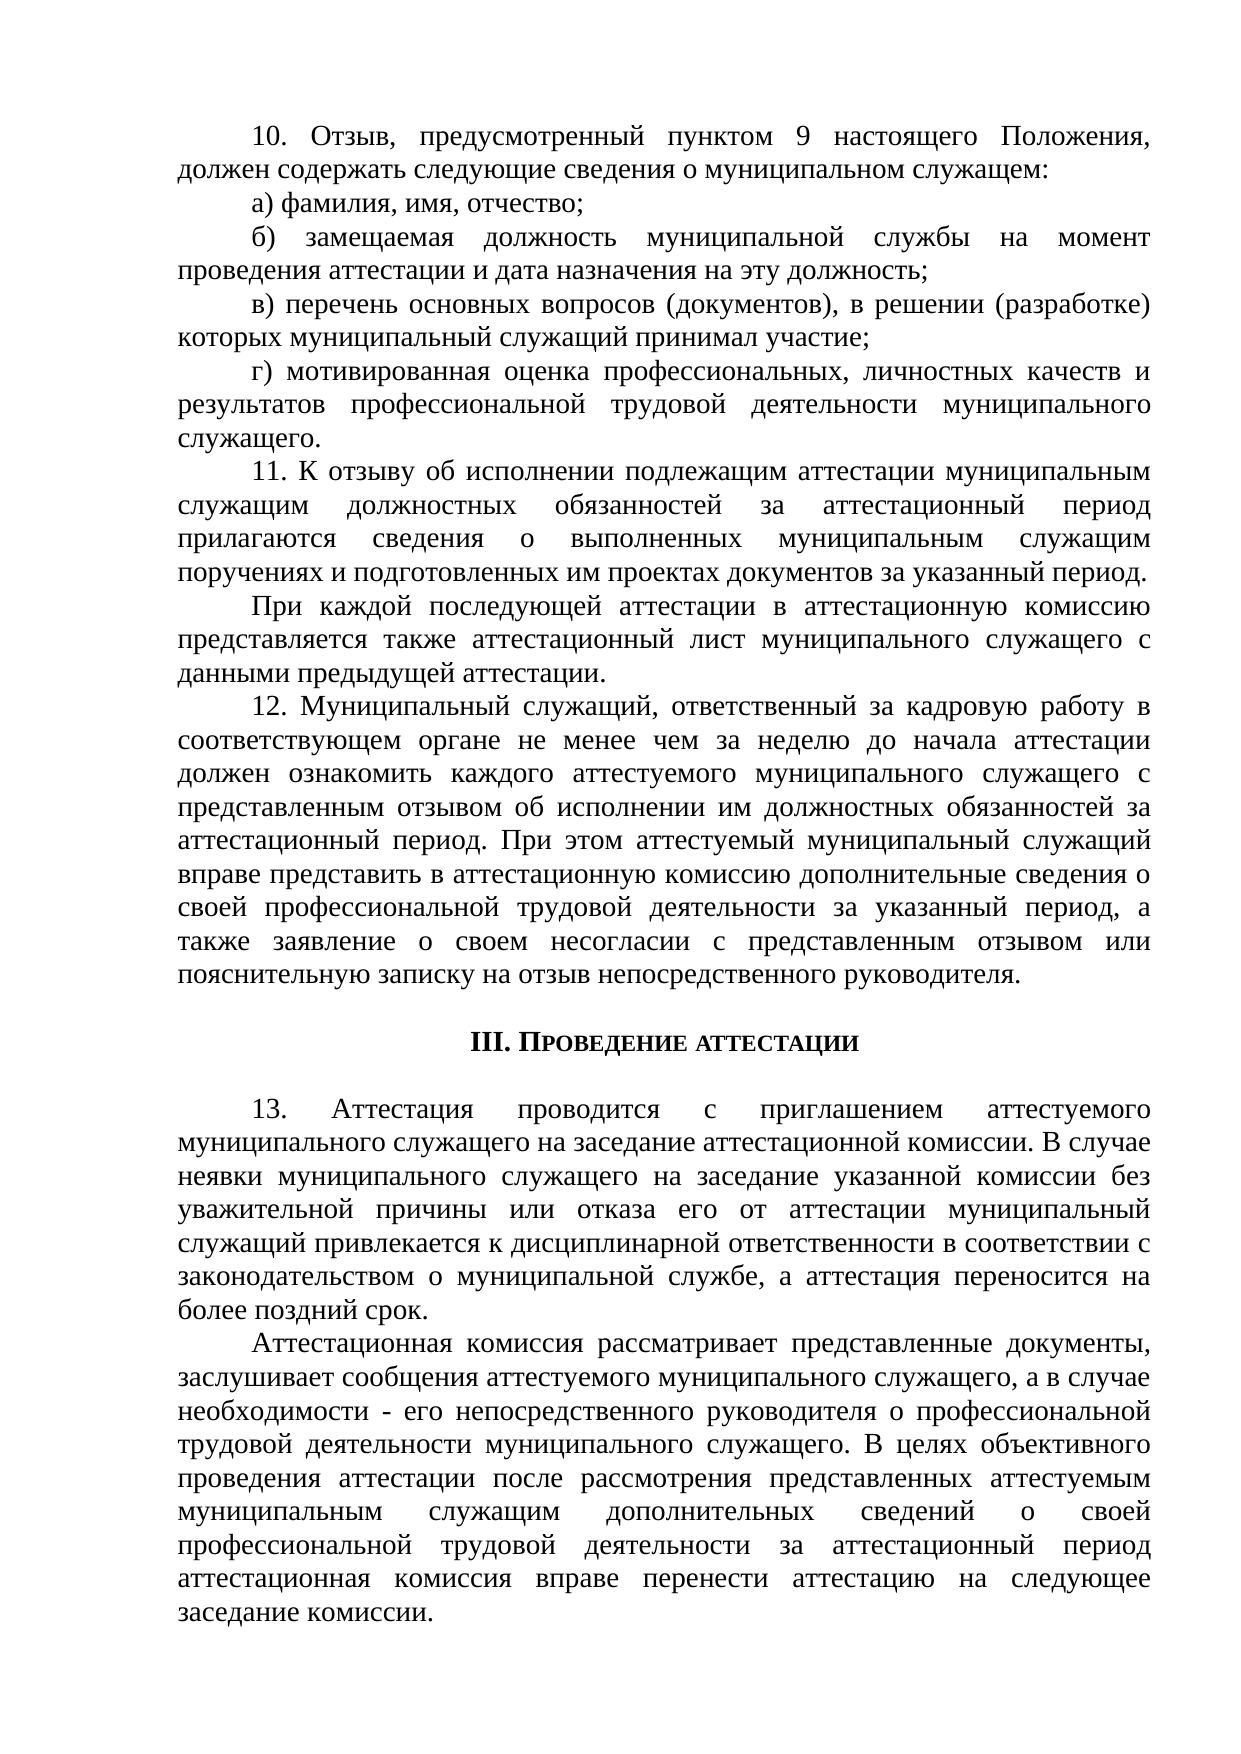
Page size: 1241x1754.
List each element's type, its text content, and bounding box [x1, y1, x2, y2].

text б) замещаемая должность муниципальной службы на момент проведения аттестации и дата назначения на эту должность; [177, 219, 1152, 286]
text При каждой последующей аттестации в аттестационную комиссию представляется также аттестационный лист муниципального служащего с данными предыдущей аттестации. [177, 588, 1152, 688]
text Аттестационная комиссия рассматривает представленные документы, заслушивает сообщения аттестуемого муниципального служащего, а в случае необходимости - его непосредственного руководителя о профессиональной трудовой деятельности муниципального служащего. В целях объективного проведения аттестации после рассмотрения представленных аттестуемым муниципальным служащим дополнительных сведений о своей профессиональной трудовой деятельности за аттестационный период аттестационная комиссия вправе перенести аттестацию на следующее заседание комиссии. [177, 1326, 1152, 1627]
text а) фамилия, имя, отчество; [177, 185, 1152, 219]
text 11. К отзыву об исполнении подлежащим аттестации муниципальным служащим должностных обязанностей за аттестационный период прилагаются сведения о выполненных муниципальным служащим поручениях и подготовленных им проектах документов за указанный период. [177, 453, 1152, 588]
text г) мотивированная оценка профессиональных, личностных качеств и результатов профессиональной трудовой деятельности муниципального служащего. [177, 353, 1152, 453]
text 12. Муниципальный служащий, ответственный за кадровую работу в соответствующем органе не менее чем за неделю до начала аттестации должен ознакомить каждого аттестуемого муниципального служащего с представленным отзывом об исполнении им должностных обязанностей за аттестационный период. При этом аттестуемый муниципальный служащий вправе представить в аттестационную комиссию дополнительные сведения о своей профессиональной трудовой деятельности за указанный период, а также заявление о своем несогласии с представленным отзывом или пояснительную записку на отзыв непосредственного руководителя. [177, 688, 1152, 990]
text в) перечень основных вопросов (документов), в решении (разработке) которых муниципальный служащий принимал участие; [177, 286, 1152, 353]
text 13. Аттестация проводится с приглашением аттестуемого муниципального служащего на заседание аттестационной комиссии. В случае неявки муниципального служащего на заседание указанной комиссии без уважительной причины или отказа его от аттестации муниципальный служащий привлекается к дисциплинарной ответственности в соответствии с законодательством о муниципальной службе, а аттестация переносится на более поздний срок. [177, 1091, 1152, 1326]
text 10. Отзыв, предусмотренный пунктом 9 настоящего Положения, должен содержать следующие сведения о муниципальном служащем: [177, 118, 1152, 185]
subtitle III. Проведение аттестации [177, 1024, 1152, 1057]
